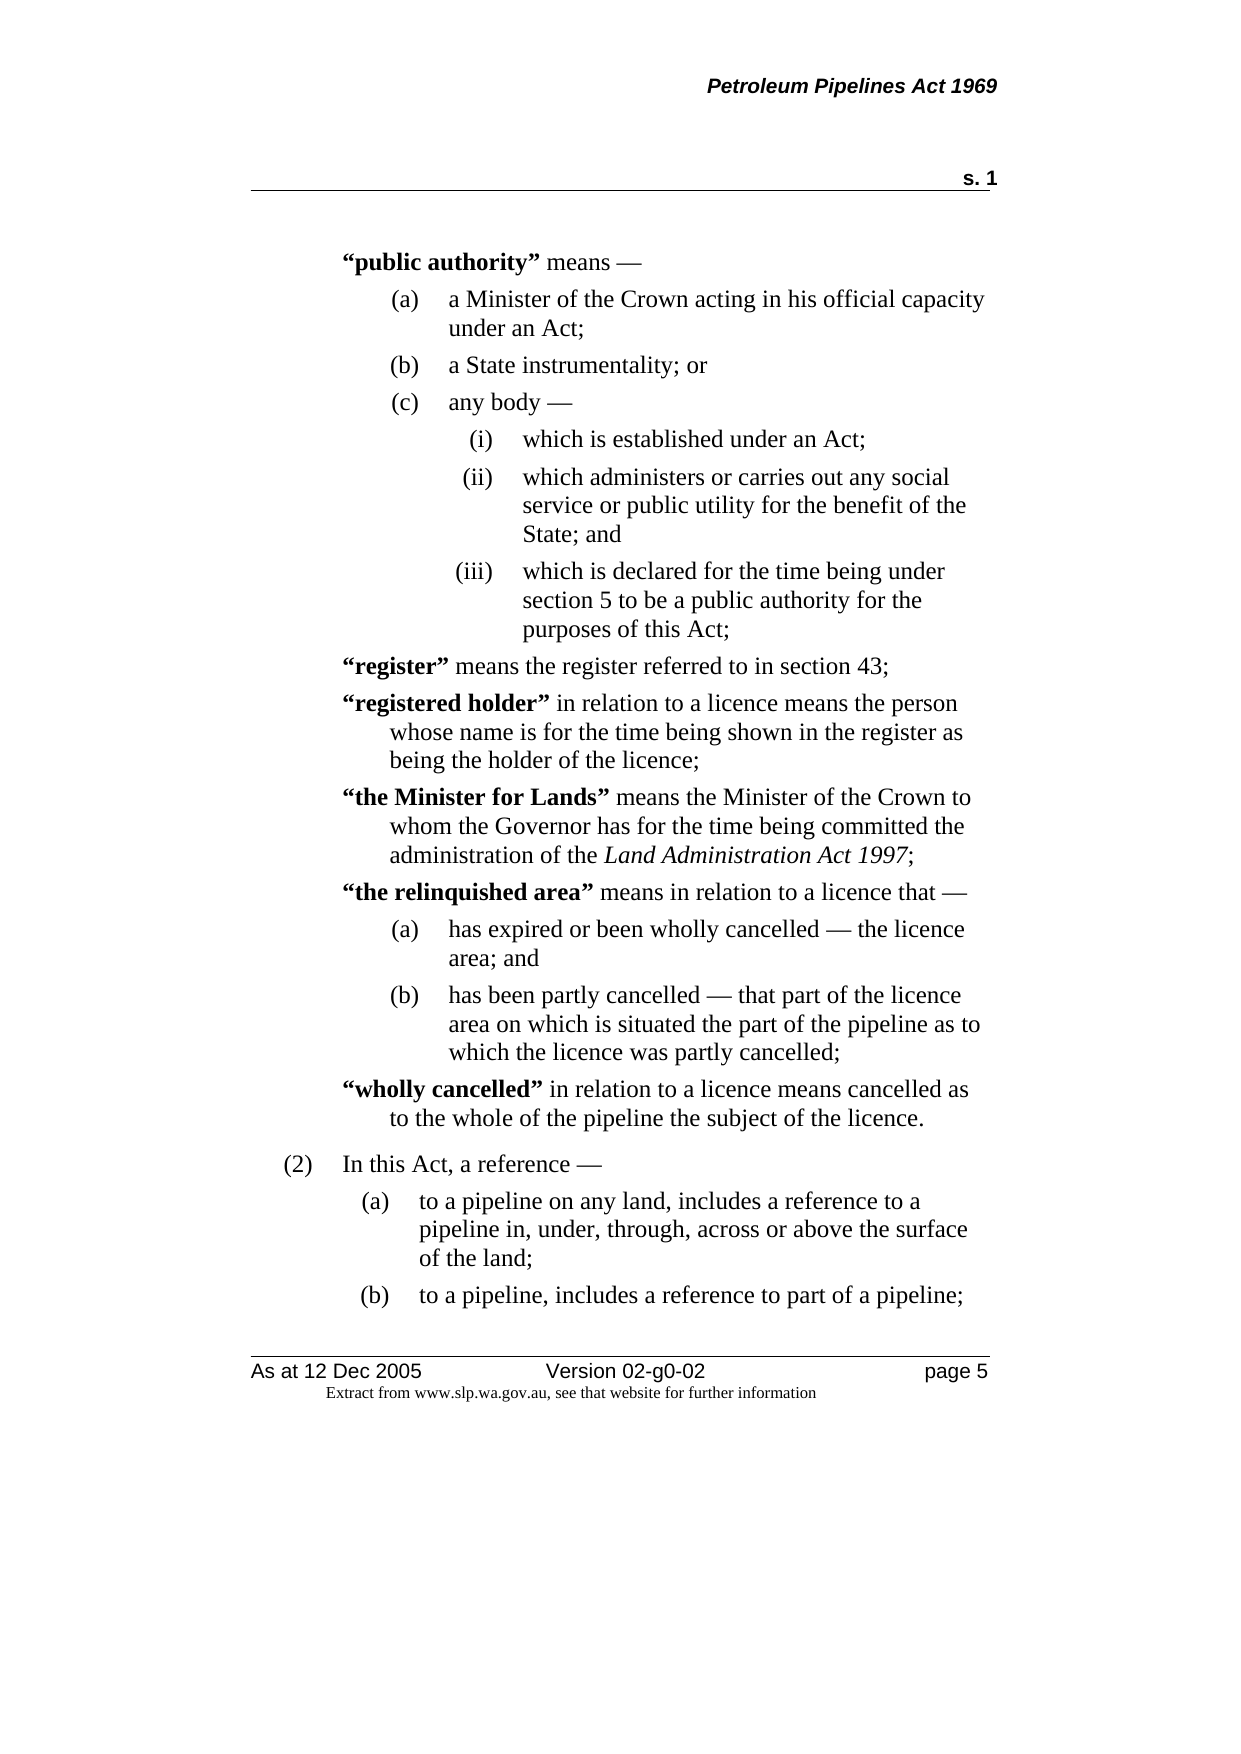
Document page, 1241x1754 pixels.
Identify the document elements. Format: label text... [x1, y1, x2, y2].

text “the Minister for Lands” means the Minister of the Crown to whom the Governor has for the time being committed the administration of the Land Administration Act 1997; [251, 782, 990, 869]
text “wholly cancelled” in relation to a licence means cancelled as to the whole of the pipeline the subject of the licence. [251, 1074, 990, 1132]
text “the relinquished area” means in relation to a licence that — [251, 877, 990, 906]
text (a) has expired or been wholly cancelled — the licence area; and [251, 914, 990, 972]
text “public authority” means — [251, 247, 990, 276]
text (b) a State instrumentality; or [251, 350, 990, 379]
text (2) In this Act, a reference — [251, 1149, 990, 1177]
text (a) to a pipeline on any land, includes a reference to a pipeline in, under, through, across or above the surface of the land; [251, 1186, 990, 1272]
text (i) which is established under an Act; [251, 424, 990, 453]
text “registered holder” in relation to a licence means the person whose name is for the time being shown in the register as being the holder of the licence; [251, 688, 990, 774]
text (ii) which administers or carries out any social service or public utility for the benefit of the State; and [251, 462, 990, 548]
text “register” means the register referred to in section 43; [251, 651, 990, 679]
text (b) to a pipeline, includes a reference to part of a pipeline; [251, 1280, 990, 1309]
text (c) any body — [251, 387, 990, 416]
text (b) has been partly cancelled — that part of the licence area on which is situated the part of the pipeline as to which the licence was partly cancelled; [251, 980, 990, 1066]
text (iii) which is declared for the time being under section 5 to be a public authority for the purposes of this Act; [251, 556, 990, 642]
text (a) a Minister of the Crown acting in his official capacity under an Act; [251, 284, 990, 342]
